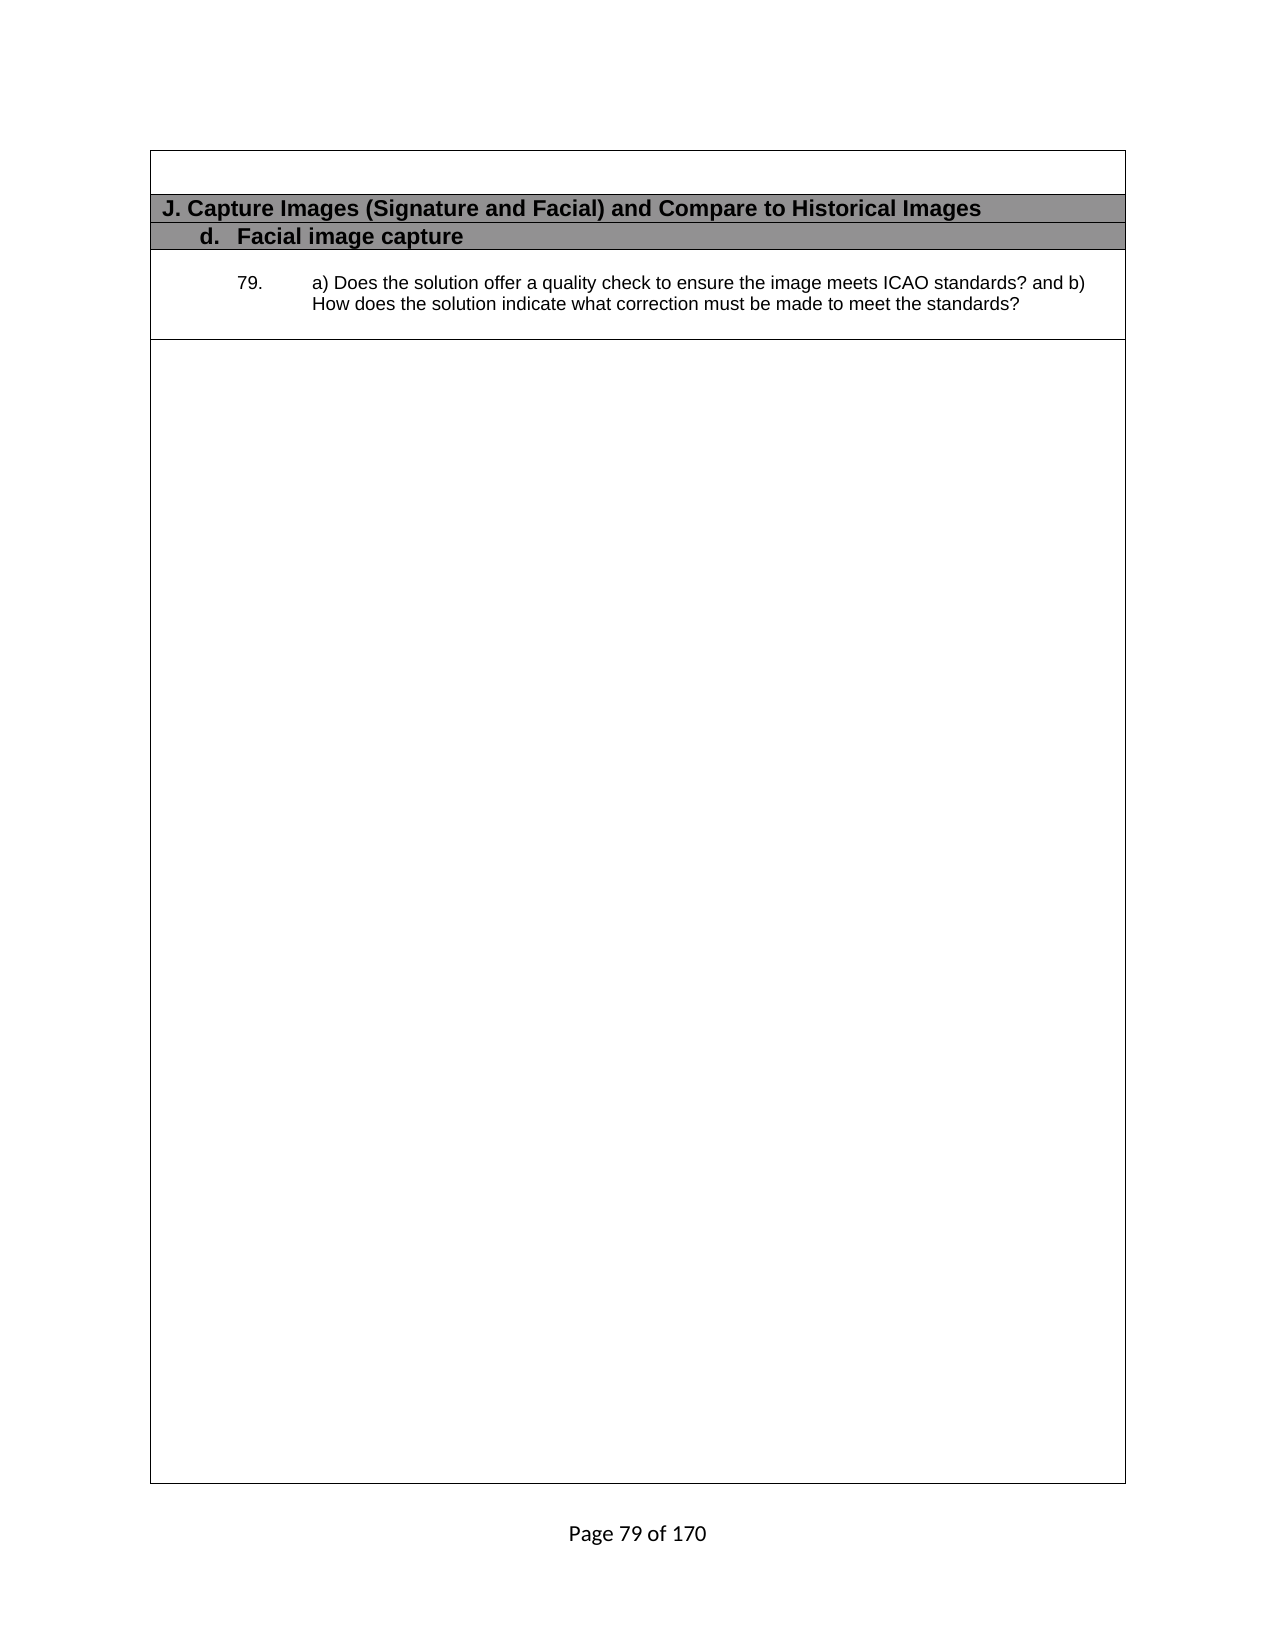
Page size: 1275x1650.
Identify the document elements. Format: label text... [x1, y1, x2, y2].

table_cell [151, 151, 1125, 194]
table_cell J. Capture Images (Signature and Facial) and Compare to Historical Images [151, 195, 1125, 222]
table_cell a) Does the solution offer a quality check to ensure the image meets ICAO standards? and b) How does the solution indicate what correction must be made to meet the standards? [151, 250, 1125, 339]
table_cell d. Facial image capture [151, 223, 1125, 249]
table_cell [151, 340, 1125, 1482]
